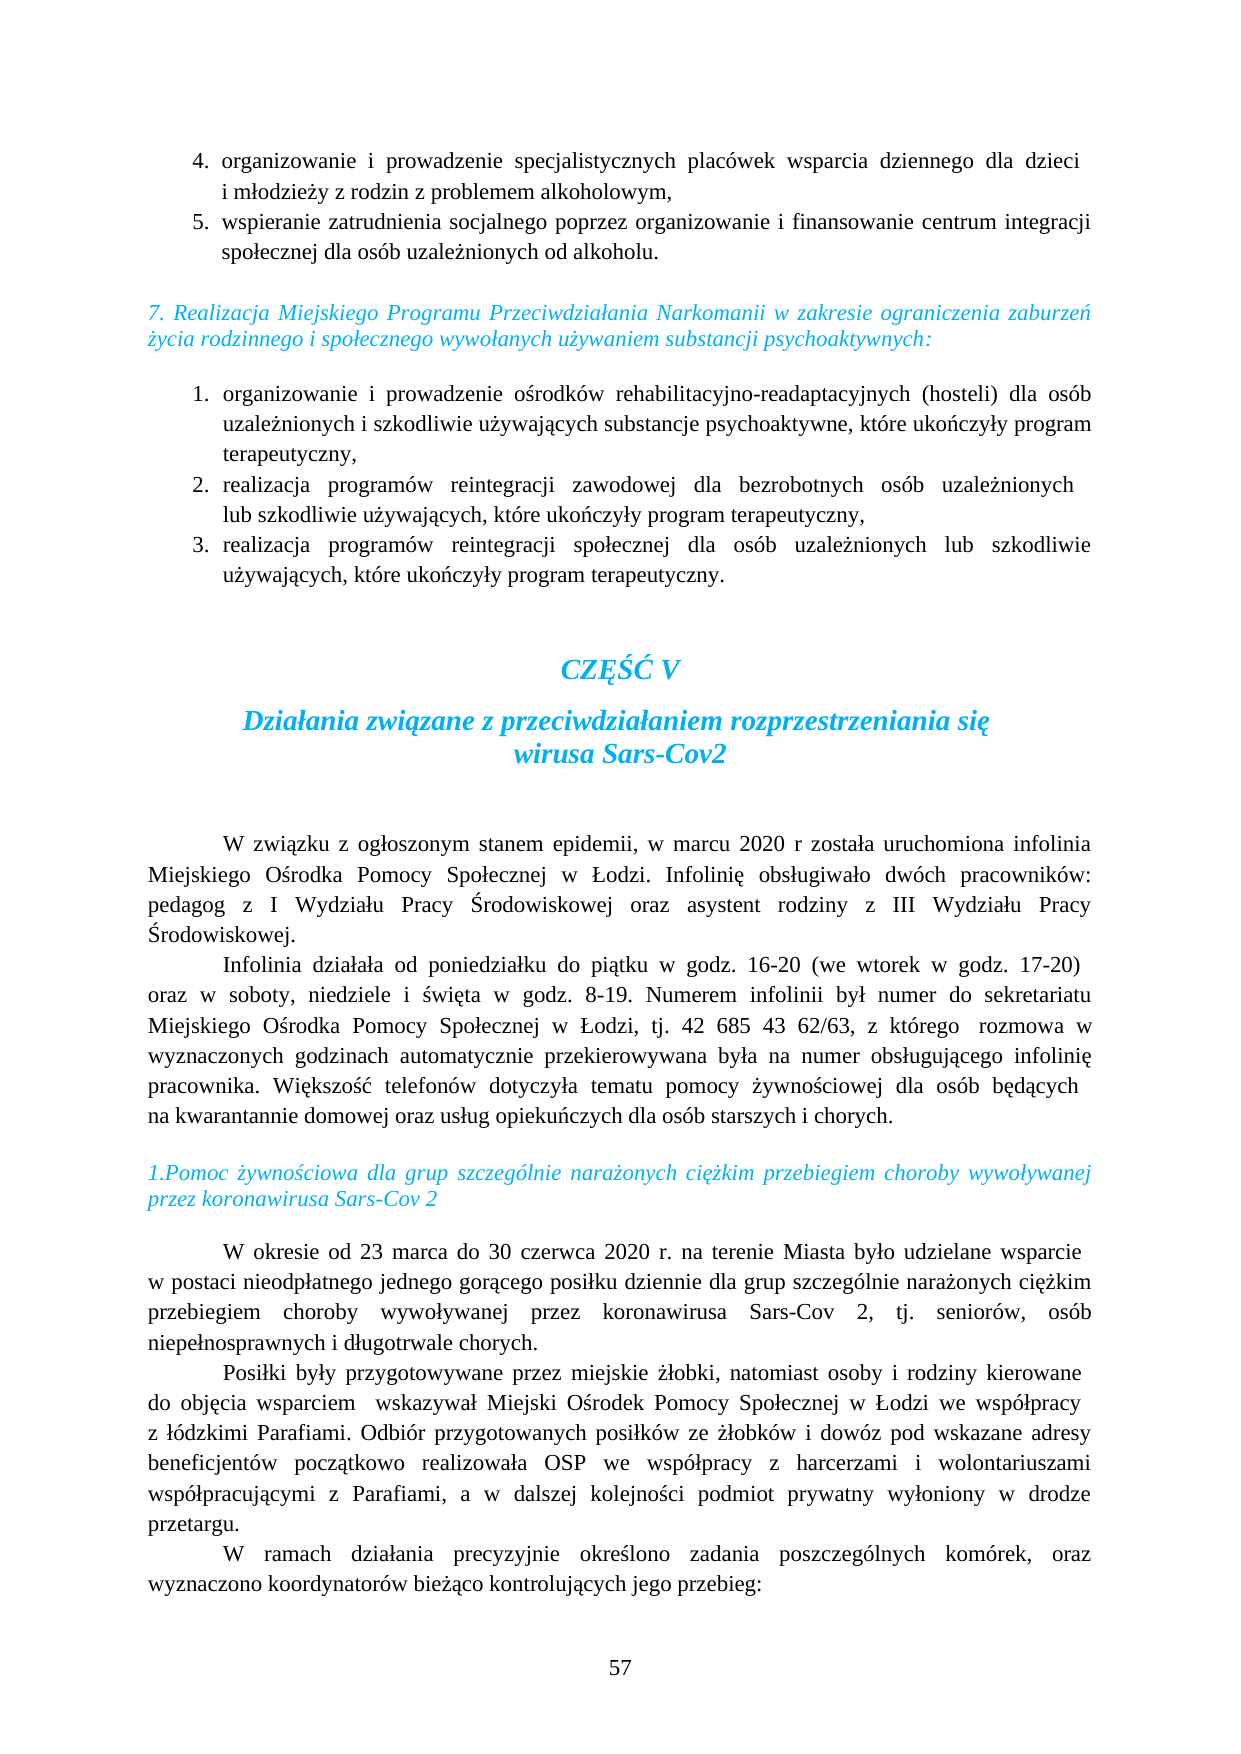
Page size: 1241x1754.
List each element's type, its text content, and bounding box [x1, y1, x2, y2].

list realizacja programów reintegracji społecznej dla osób uzależnionych lub szkodliwie używających, które ukończyły program terapeutyczny. [192, 531, 1093, 588]
list organizowanie i prowadzenie ośrodków rehabilitacyjno-readaptacyjnych (hosteli) dla osób uzależnionych i szkodliwie używających substancje psychoaktywne, które ukończyły program terapeutyczny, [192, 380, 1093, 467]
text W związku z ogłoszonym stanem epidemii, w marcu 2020 r została uruchomiona infolinia Miejskiego Ośrodka Pomocy Społecznej w Łodzi. Infolinię obsługiwało dwóch pracowników: pedagog z I Wydziału Pracy Środowiskowej oraz asystent rodziny z III Wydziału Pracy Środowiskowej. [148, 831, 1093, 947]
text W okresie od 23 marca do 30 czerwca 2020 r. na terenie Miasta było udzielane wsparcie w postaci nieodpłatnego jednego gorącego posiłku dziennie dla grup szczególnie narażonych ciężkim przebiegiem choroby wywoływanej przez koronawirusa Sars-Cov 2, tj. seniorów, osób niepełnosprawnych i długotrwale chorych. [148, 1238, 1093, 1355]
subtitle 7. Realizacja Miejskiego Programu Przeciwdziałania Narkomanii w zakresie ograniczenia zaburzeń życia rodzinnego i społecznego wywołanych używaniem substancji psychoaktywnych: [148, 299, 1093, 351]
list wspieranie zatrudnienia socjalnego poprzez organizowanie i finansowanie centrum integracji społecznej dla osób uzależnionych od alkoholu. [192, 208, 1093, 264]
text Infolinia działała od poniedziałku do piątku w godz. 16-20 (we wtorek w godz. 17-20) oraz w soboty, niedziele i święta w godz. 8-19. Numerem infolinii był numer do sekretariatu Miejskiego Ośrodka Pomocy Społecznej w Łodzi, tj. 42 685 43 62/63, z którego rozmowa w wyznaczonych godzinach automatycznie przekierowywana była na numer obsługującego infolinię pracownika. Większość telefonów dotyczyła tematu pomocy żywnościowej dla osób będących na kwarantannie domowej oraz usług opiekuńczych dla osób starszych i chorych. [148, 951, 1093, 1129]
text Posiłki były przygotowywane przez miejskie żłobki, natomiast osoby i rodziny kierowane do objęcia wsparciem wskazywał Miejski Ośrodek Pomocy Społecznej w Łodzi we współpracy z łódzkimi Parafiami. Odbiór przygotowanych posiłków ze żłobków i dowóz pod wskazane adresy beneficjentów początkowo realizowała OSP we współpracy z harcerzami i wolontariuszami współpracującymi z Parafiami, a w dalszej kolejności podmiot prywatny wyłoniony w drodze przetargu. [148, 1359, 1093, 1536]
list organizowanie i prowadzenie specjalistycznych placówek wsparcia dziennego dla dzieci i młodzieży z rodzin z problemem alkoholowym, [192, 148, 1093, 204]
list realizacja programów reintegracji zawodowej dla bezrobotnych osób uzależnionych lub szkodliwie używających, które ukończyły program terapeutyczny, [192, 471, 1093, 527]
subtitle CZĘŚĆ V [148, 652, 1093, 686]
subtitle Działania związane z przeciwdziałaniem rozprzestrzeniania się wirusa Sars-Cov2 [148, 703, 1093, 770]
subtitle 1.Pomoc żywnościowa dla grup szczególnie narażonych ciężkim przebiegiem choroby wywoływanej przez koronawirusa Sars-Cov 2 [148, 1159, 1093, 1212]
text W ramach działania precyzyjnie określono zadania poszczególnych komórek, oraz wyznaczono koordynatorów bieżąco kontrolujących jego przebieg: [148, 1540, 1093, 1597]
